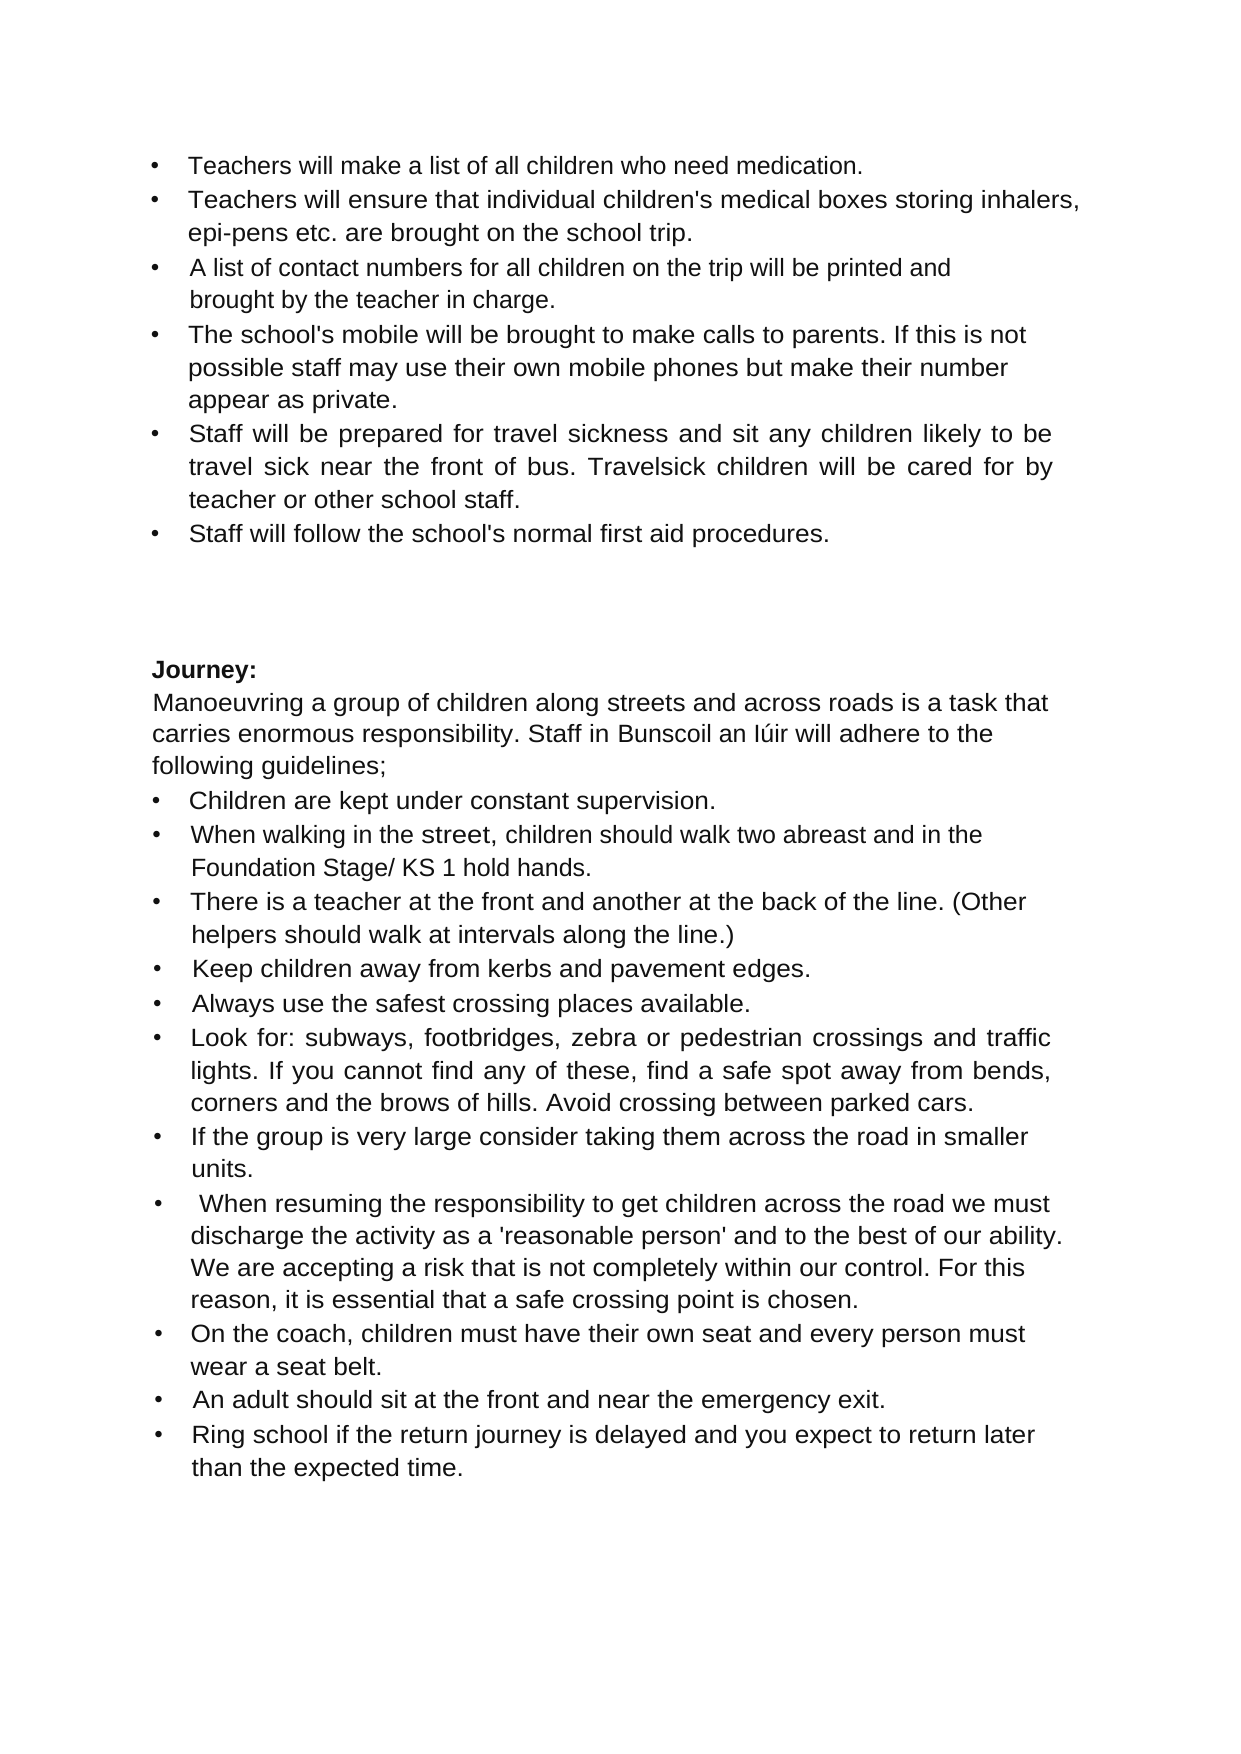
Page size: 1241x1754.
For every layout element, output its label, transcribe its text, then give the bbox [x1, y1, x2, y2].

list A list of contact numbers for all children on the trip will be printed and brought by the teacher in charge. [150, 251, 1021, 314]
list Look for: subways, footbridges, zebra or pedestrian crossings and traffic lights. If you cannot find any of these, find a safe spot away from bends, corners and the brows of hills. Avoid crossing between parked cars. [152, 1022, 1053, 1116]
list On the coach, children must have their own seat and every person must wear a seat belt. [154, 1317, 1088, 1380]
text Journey: [151, 655, 1209, 684]
list Ring school if the return journey is delayed and you expect to return later than the expected time. [154, 1418, 1062, 1481]
list Staff will follow the school's normal first aid procedures. [150, 517, 1054, 548]
list Staff will be prepared for travel sickness and sit any children likely to be travel sick near the front of bus. Travelsick children will be cared for by teacher or other school staff. [150, 417, 1054, 513]
list Keep children away from kerbs and pavement edges. [152, 953, 1209, 983]
list When resuming the responsibility to get children across the road we must discharge the activity as a 'reasonable person' and to the best of our ability. We are accepting a risk that is not completely within our control. For this reason, it is essential that a safe crossing point is chosen. [153, 1187, 1083, 1313]
list Always use the safest crossing places available. [152, 987, 1209, 1018]
list Teachers will ensure that individual children's medical boxes storing inhalers, epi-pens etc. are brought on the school trip. [150, 183, 1087, 247]
list Teachers will make a list of all children who need medication. [150, 149, 1209, 180]
list When walking in the street, children should walk two abreast and in the Foundation Stage/ KS 1 hold hands. [152, 818, 1015, 882]
list There is a teacher at the front and another at the back of the line. (Other helpers should walk at intervals along the line.) [152, 885, 1068, 949]
list An adult should sit at the front and near the emergency exit. [154, 1384, 1209, 1414]
text Manoeuvring a group of children along streets and across roads is a task that carries enormous responsibility. Staff in Bunscoil an Iúir will adhere to the following guidelines; [152, 688, 1070, 780]
list If the group is very large consider taking them across the road in smaller units. [153, 1119, 1050, 1183]
list The school's mobile will be brought to make calls to parents. If this is not possible staff may use their own mobile phones but make their number appear as private. [150, 318, 1046, 414]
list Children are kept under constant supervision. [151, 784, 1209, 815]
